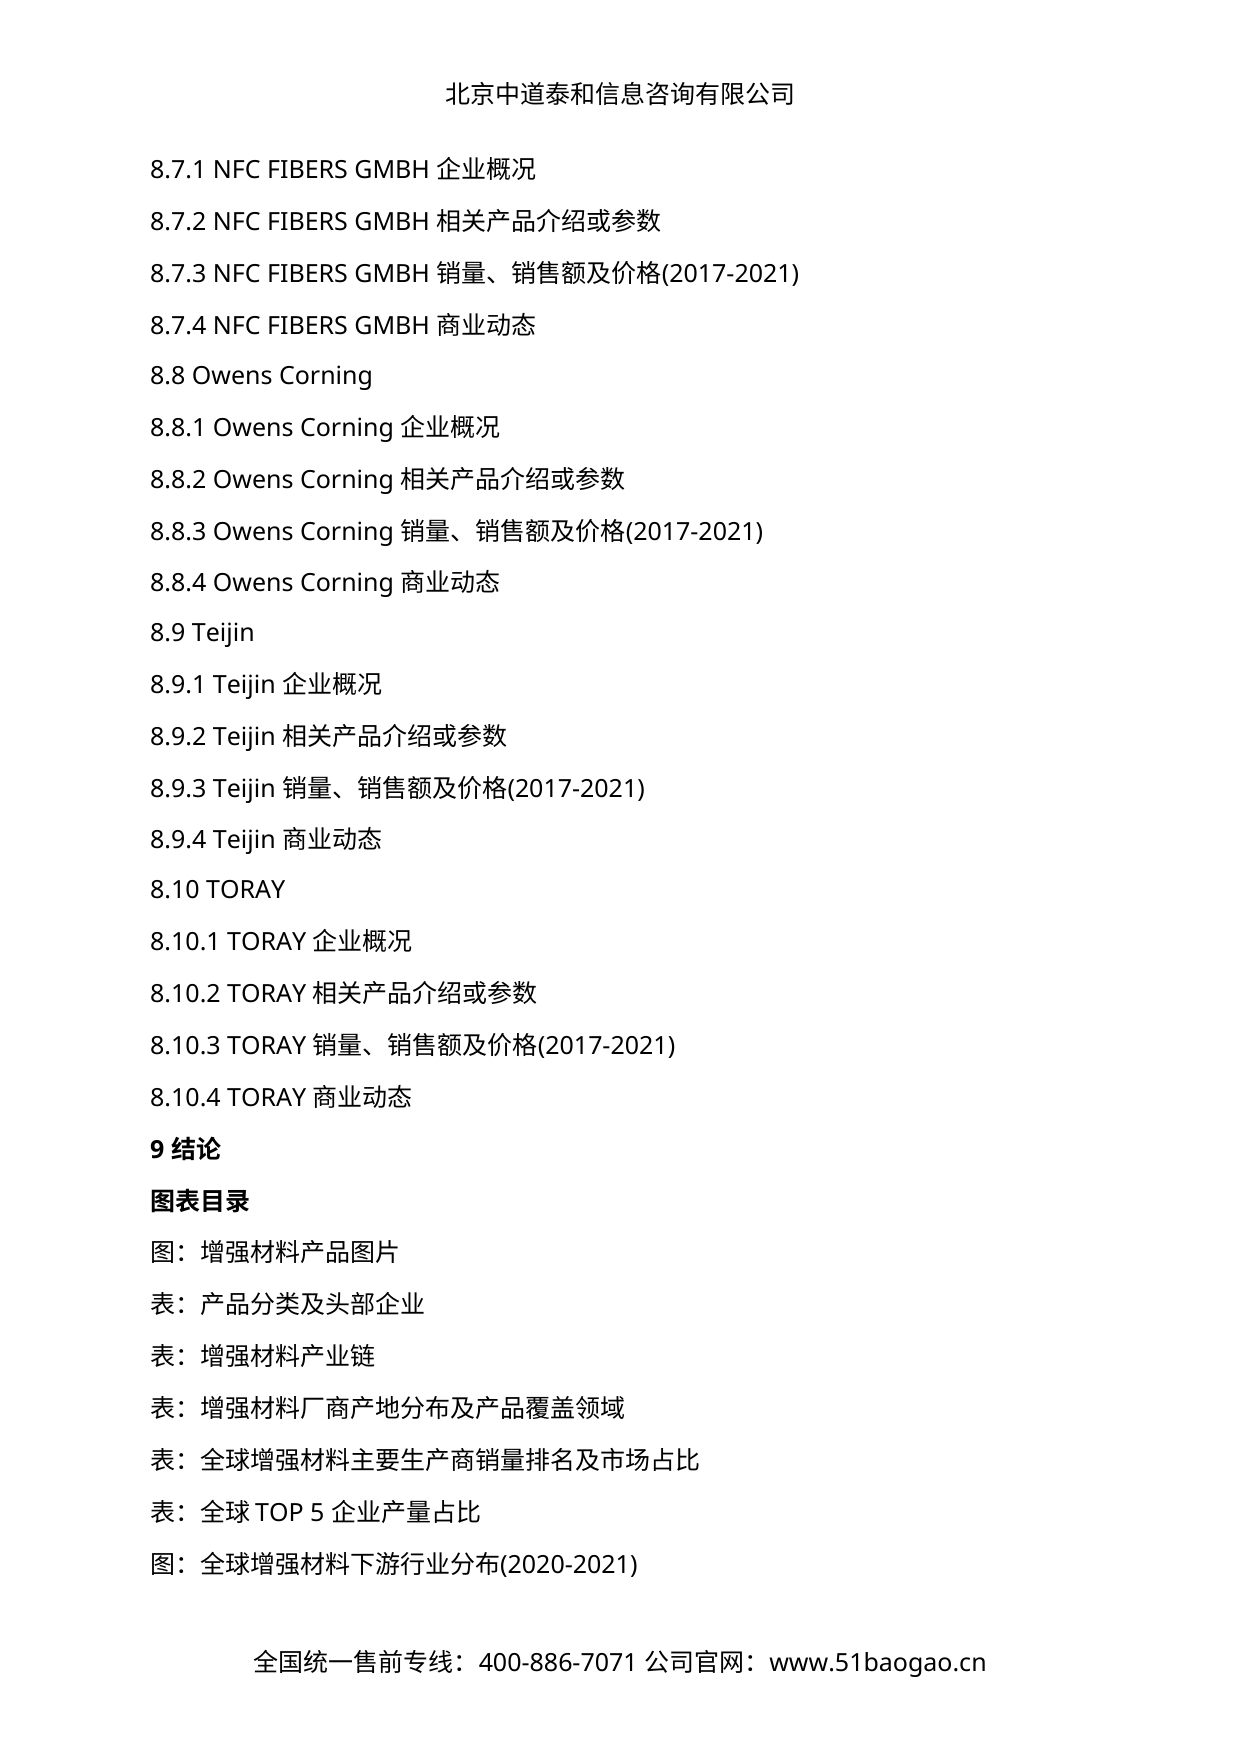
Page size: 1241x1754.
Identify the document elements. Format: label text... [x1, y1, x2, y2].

text 8.9.2 Teijin 相关产品介绍或参数 [150, 716, 1090, 752]
text 8.8.3 Owens Corning 销量、销售额及价格(2017-2021) [150, 511, 1090, 547]
text 8.7.3 NFC FIBERS GMBH 销量、销售额及价格(2017-2021) [150, 254, 1090, 290]
text 8.10 TORAY [150, 872, 1090, 906]
text 表：增强材料产业链 [150, 1337, 1090, 1373]
text 8.8.4 Owens Corning 商业动态 [150, 563, 1090, 599]
text 8.10.1 TORAY 企业概况 [150, 922, 1090, 958]
text 8.7.2 NFC FIBERS GMBH 相关产品介绍或参数 [150, 202, 1090, 238]
text 8.9.3 Teijin 销量、销售额及价格(2017-2021) [150, 768, 1090, 804]
text 图表目录 [150, 1181, 1090, 1217]
text 8.8.2 Owens Corning 相关产品介绍或参数 [150, 459, 1090, 495]
text 8.9.1 Teijin 企业概况 [150, 664, 1090, 701]
text 8.8.1 Owens Corning 企业概况 [150, 407, 1090, 443]
text 9 结论 [150, 1129, 1090, 1165]
text 8.9.4 Teijin 商业动态 [150, 820, 1090, 856]
text 图：全球增强材料下游行业分布(2020-2021) [150, 1544, 1090, 1580]
text 8.9 Teijin [150, 615, 1090, 649]
text 表：全球增强材料主要生产商销量排名及市场占比 [150, 1440, 1090, 1477]
text 8.8 Owens Corning [150, 357, 1090, 392]
text 8.10.2 TORAY 相关产品介绍或参数 [150, 973, 1090, 1010]
text 8.7.1 NFC FIBERS GMBH 企业概况 [150, 150, 1090, 186]
text 图：增强材料产品图片 [150, 1233, 1090, 1269]
text 表：产品分类及头部企业 [150, 1285, 1090, 1321]
text 8.7.4 NFC FIBERS GMBH 商业动态 [150, 306, 1090, 342]
text 8.10.4 TORAY 商业动态 [150, 1077, 1090, 1113]
text 表：全球TOP 5 企业产量占比 [150, 1492, 1090, 1528]
text 8.10.3 TORAY 销量、销售额及价格(2017-2021) [150, 1025, 1090, 1062]
text 表：增强材料厂商产地分布及产品覆盖领域 [150, 1388, 1090, 1425]
